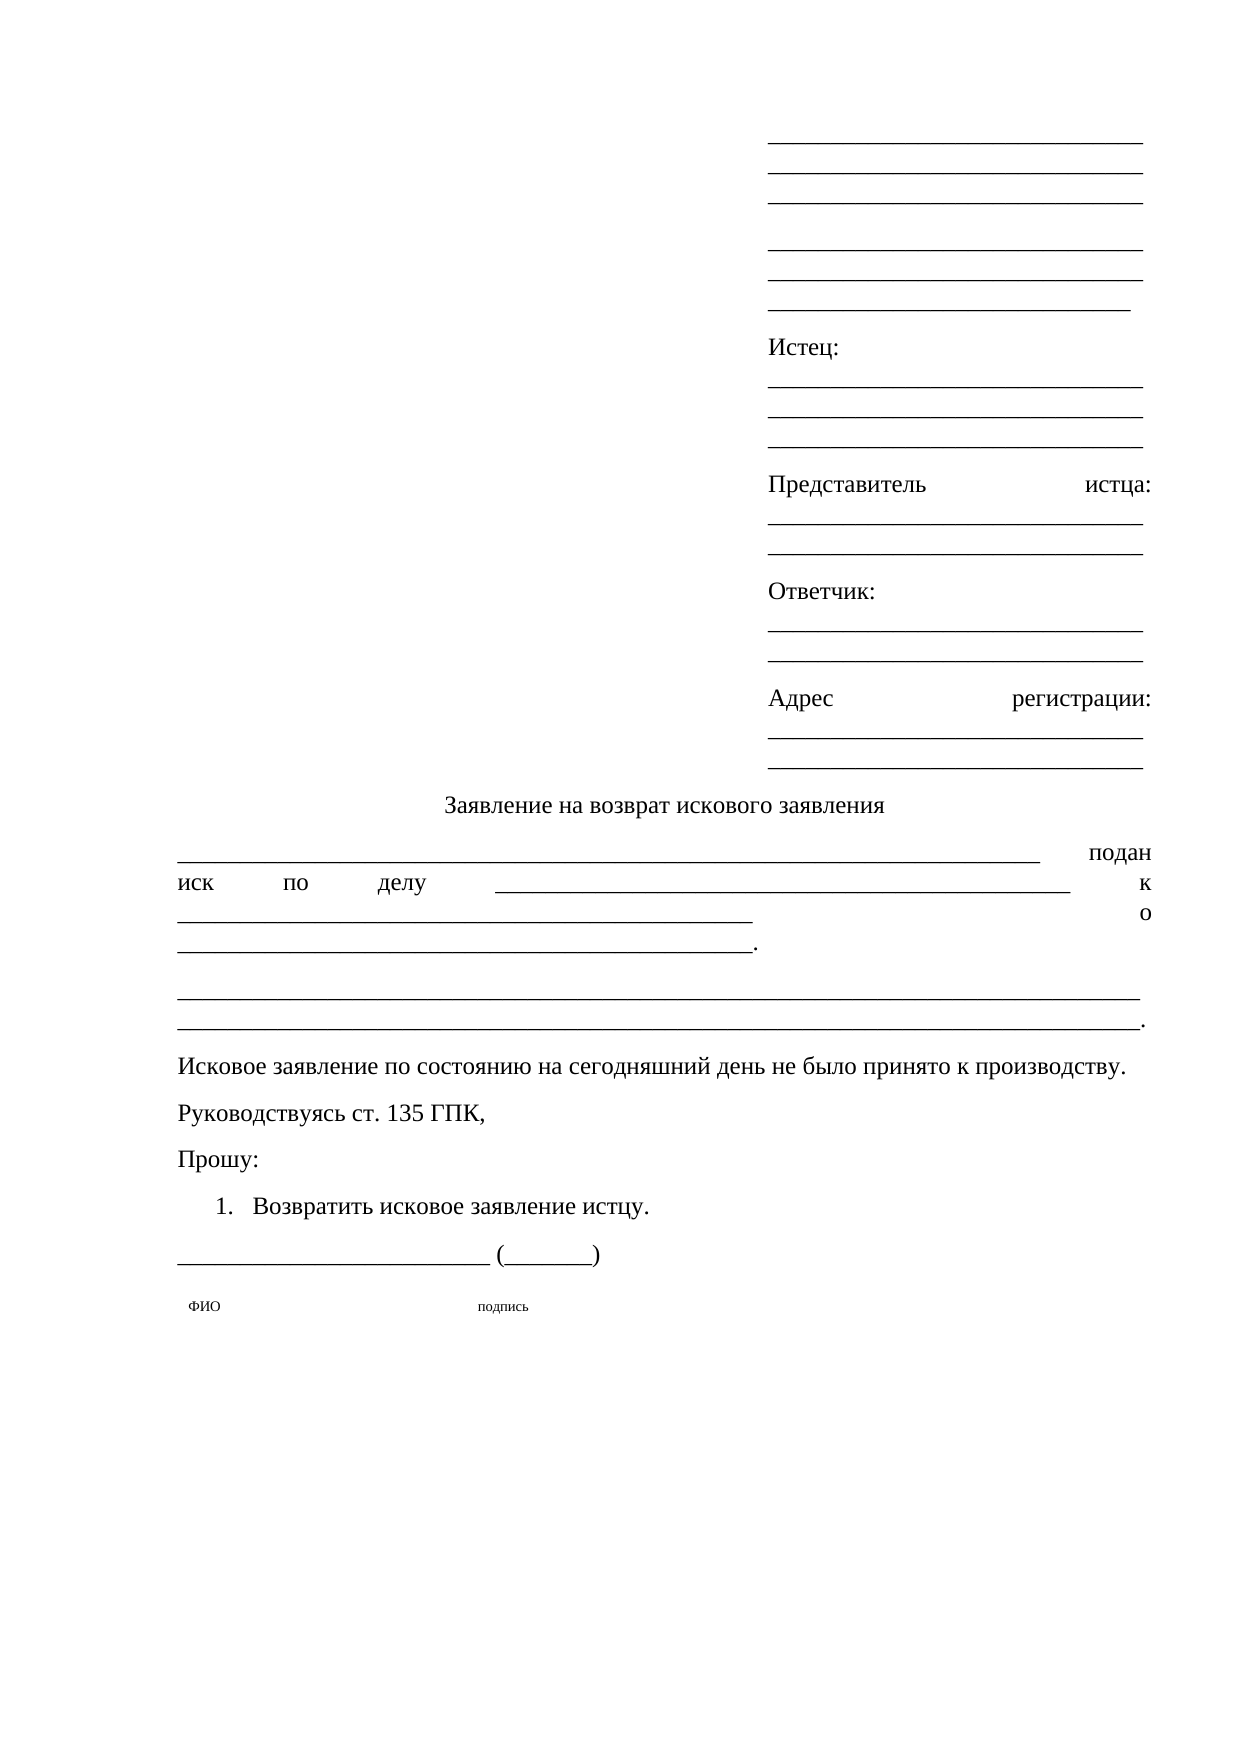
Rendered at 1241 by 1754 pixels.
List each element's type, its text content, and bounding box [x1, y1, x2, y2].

text Руководствуясь ст. 135 ГПК, [177, 1098, 1152, 1126]
text Истец: __________________________________________________________________________________________ [768, 332, 1152, 451]
text Исковое заявление по состоянию на сегодняшний день не было принято к производству. [177, 1051, 1152, 1079]
list Возвратить исковое заявление истцу. [215, 1191, 1152, 1220]
text __________________________________________________________________________________________ [768, 118, 1152, 207]
text Представитель истца: ____________________________________________________________ [768, 469, 1152, 558]
text Адрес регистрации: ____________________________________________________________ [768, 683, 1152, 772]
text Ответчик: ____________________________________________________________ [768, 576, 1152, 665]
text ФИО подпись [177, 1286, 1152, 1314]
text _________________________________________________________________________________________ [768, 225, 1152, 314]
text _________________________ (_______) [177, 1239, 1152, 1268]
text __________________________________________________________________________________________________________________________________________________________. [177, 974, 1152, 1033]
text Прошу: [177, 1144, 1152, 1173]
text _____________________________________________________________________ подан иск по делу ______________________________________________ к ______________________________________________ о ______________________________________________. [177, 837, 1152, 956]
text Заявление на возврат искового заявления [177, 790, 1152, 819]
